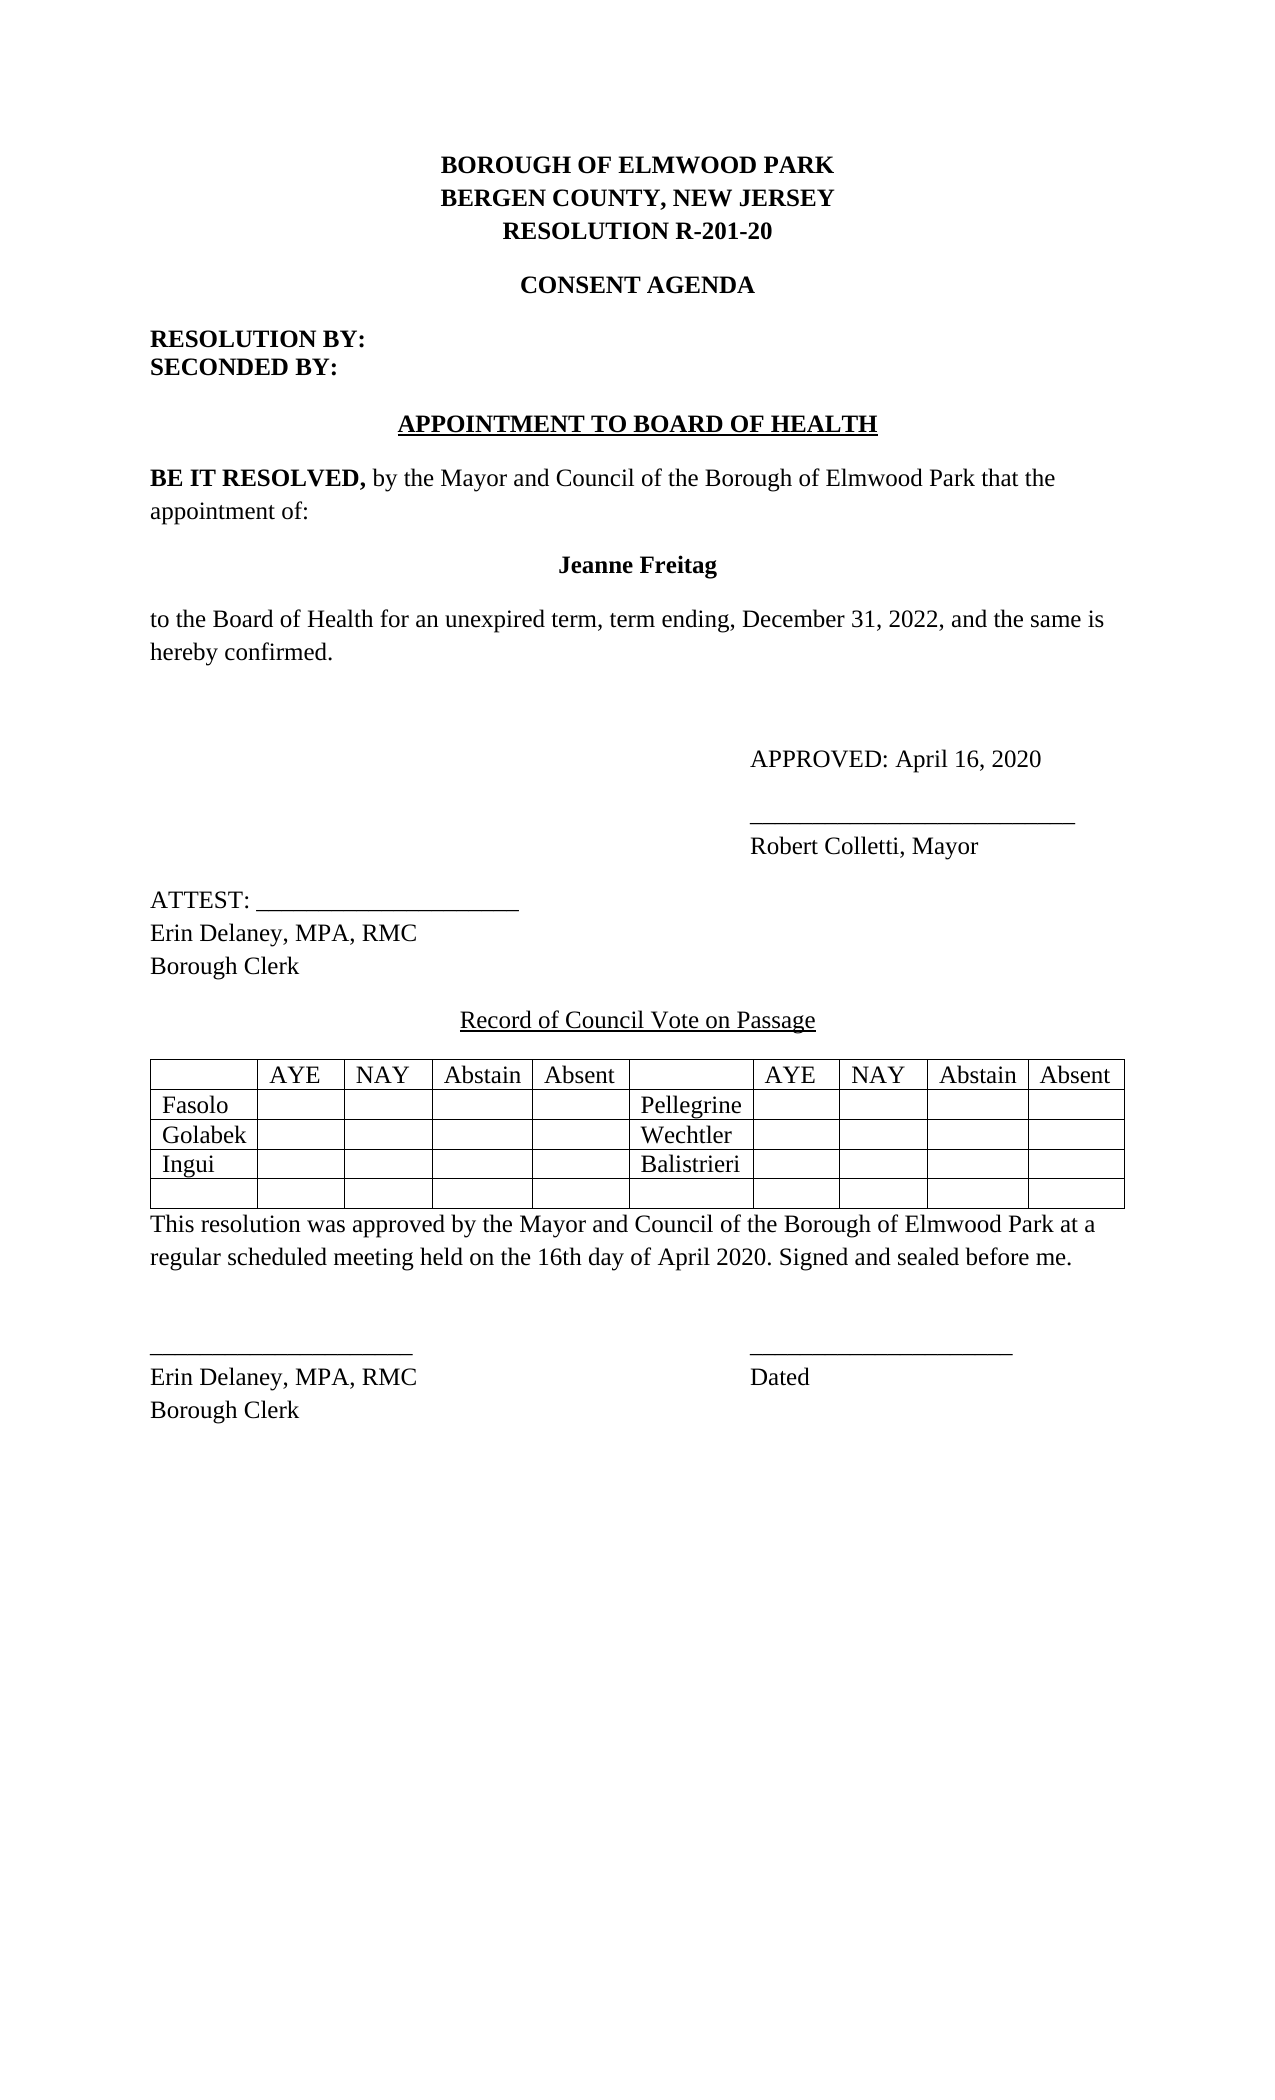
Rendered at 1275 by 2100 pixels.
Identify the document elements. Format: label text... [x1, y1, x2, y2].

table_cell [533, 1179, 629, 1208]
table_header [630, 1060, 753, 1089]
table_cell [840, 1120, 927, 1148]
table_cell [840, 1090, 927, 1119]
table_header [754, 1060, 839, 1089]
text _____________________ _____________________ Erin Delaney, MPA, RMC Dated Borough Clerk [150, 1296, 1125, 1424]
text RESOLUTION BY: SECONDED BY: [150, 324, 1125, 409]
text Record of Council Vote on Passage [150, 1005, 1125, 1034]
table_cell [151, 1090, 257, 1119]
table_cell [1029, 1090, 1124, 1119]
text to the Board of Health for an unexpired term, term ending, December 31, 2022, and the same is hereby confirmed. [150, 604, 1125, 666]
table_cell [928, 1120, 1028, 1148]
text ATTEST: _____________________ Erin Delaney, MPA, RMC Borough Clerk [150, 885, 1125, 980]
text Jeanne Freitag [150, 550, 1125, 579]
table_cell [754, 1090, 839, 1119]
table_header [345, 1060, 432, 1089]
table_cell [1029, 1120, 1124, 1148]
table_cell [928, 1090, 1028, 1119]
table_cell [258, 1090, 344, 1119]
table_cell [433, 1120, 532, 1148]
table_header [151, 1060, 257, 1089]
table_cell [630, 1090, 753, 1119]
text This resolution was approved by the Mayor and Council of the Borough of Elmwood Park at a regular scheduled meeting held on the 16th day of April 2020. Signed and sealed before me. [150, 1209, 1125, 1271]
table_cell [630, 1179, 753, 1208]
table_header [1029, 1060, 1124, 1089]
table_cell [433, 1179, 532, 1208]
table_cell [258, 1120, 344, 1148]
text BE IT RESOLVED, by the Mayor and Council of the Borough of Elmwood Park that the appointment of: [150, 463, 1125, 525]
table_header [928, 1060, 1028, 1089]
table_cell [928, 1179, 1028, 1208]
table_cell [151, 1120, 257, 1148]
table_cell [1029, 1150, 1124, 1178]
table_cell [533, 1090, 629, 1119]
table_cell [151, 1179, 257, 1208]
text APPROVED: April 16, 2020 [675, 744, 1125, 773]
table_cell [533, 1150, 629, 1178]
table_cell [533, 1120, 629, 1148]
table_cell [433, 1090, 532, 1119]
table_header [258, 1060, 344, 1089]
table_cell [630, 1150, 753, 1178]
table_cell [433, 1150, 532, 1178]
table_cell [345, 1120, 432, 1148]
text APPOINTMENT TO BOARD OF HEALTH [150, 409, 1125, 438]
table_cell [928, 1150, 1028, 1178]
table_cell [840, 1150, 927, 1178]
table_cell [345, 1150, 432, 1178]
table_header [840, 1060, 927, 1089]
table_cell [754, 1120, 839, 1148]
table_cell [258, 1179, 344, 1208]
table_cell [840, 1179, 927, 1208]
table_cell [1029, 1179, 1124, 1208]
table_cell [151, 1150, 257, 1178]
text CONSENT AGENDA [150, 270, 1125, 299]
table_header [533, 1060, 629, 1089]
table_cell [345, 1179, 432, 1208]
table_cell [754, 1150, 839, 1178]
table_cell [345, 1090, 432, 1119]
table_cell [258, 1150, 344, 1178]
text BOROUGH OF ELMWOOD PARK BERGEN COUNTY, NEW JERSEY RESOLUTION R-201-20 [150, 150, 1125, 245]
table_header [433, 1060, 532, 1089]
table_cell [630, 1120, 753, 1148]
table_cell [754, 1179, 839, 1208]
text __________________________ Robert Colletti, Mayor [675, 798, 1125, 860]
